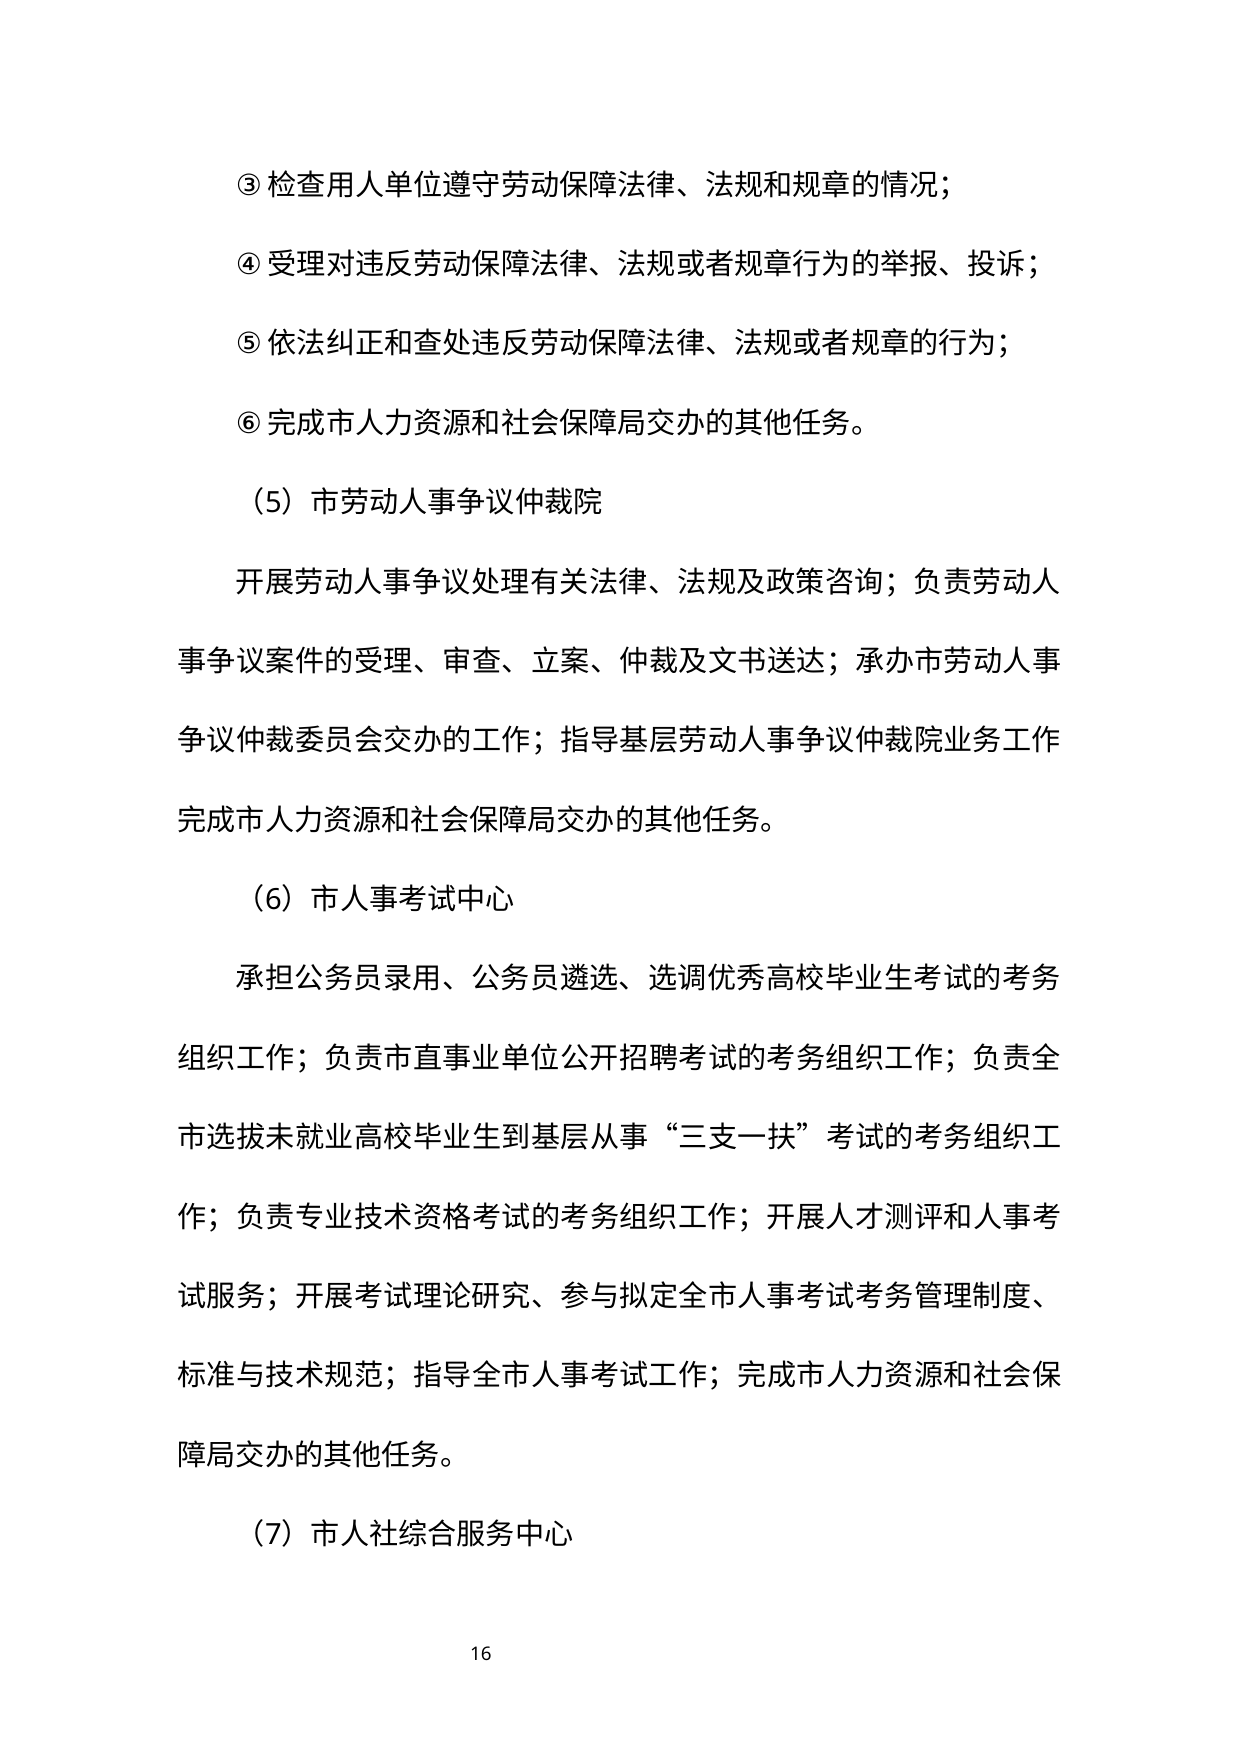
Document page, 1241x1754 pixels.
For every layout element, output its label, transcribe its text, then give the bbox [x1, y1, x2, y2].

text ⑥完成市人力资源和社会保障局交办的其他任务。 [177, 381, 1063, 460]
text ③检查用人单位遵守劳动保障法律、法规和规章的情况； [177, 143, 1063, 222]
text ④受理对违反劳动保障法律、法规或者规章行为的举报、投诉； [177, 222, 1063, 301]
text 承担公务员录用、公务员遴选、选调优秀高校毕业生考试的考务组织工作；负责市直事业单位公开招聘考试的考务组织工作；负责全市选拔未就业高校毕业生到基层从事“三支一扶”考试的考务组织工作；负责专业技术资格考试的考务组织工作；开展人才测评和人事考试服务；开展考试理论研究、参与拟定全市人事考试考务管理制度、标准与技术规范；指导全市人事考试工作；完成市人力资源和社会保障局交办的其他任务。 [177, 936, 1063, 1492]
text （7）市人社综合服务中心 [177, 1492, 1063, 1571]
text （5）市劳动人事争议仲裁院 [177, 460, 1063, 539]
text 开展劳动人事争议处理有关法律、法规及政策咨询；负责劳动人事争议案件的受理、审查、立案、仲裁及文书送达；承办市劳动人事争议仲裁委员会交办的工作；指导基层劳动人事争议仲裁院业务工作；完成市人力资源和社会保障局交办的其他任务。 [177, 539, 1063, 857]
text （6）市人事考试中心 [177, 857, 1063, 936]
text ⑤依法纠正和查处违反劳动保障法律、法规或者规章的行为； [177, 301, 1063, 381]
